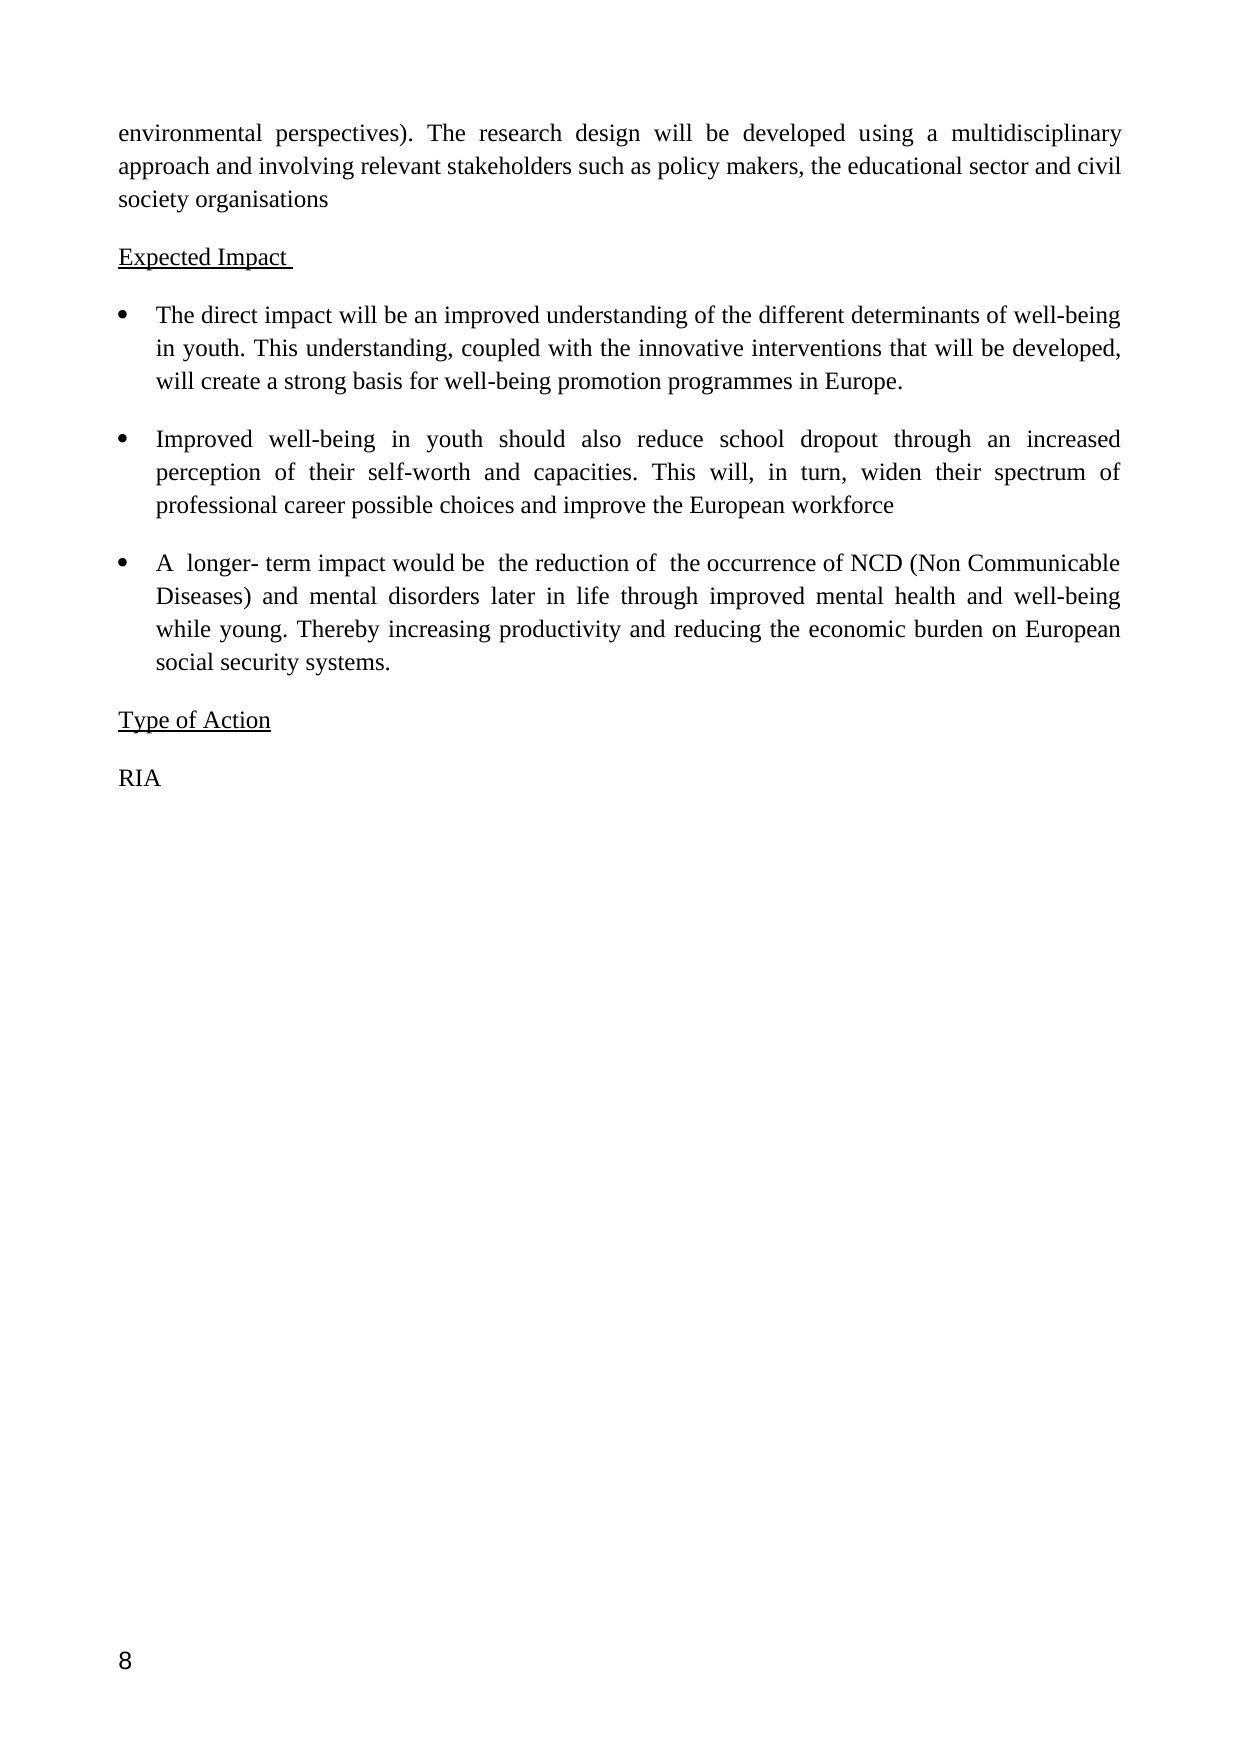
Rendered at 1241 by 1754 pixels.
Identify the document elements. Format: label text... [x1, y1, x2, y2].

list The direct impact will be an improved understanding of the different determinants of well-being in youth. This understanding, coupled with the innovative interventions that will be developed, will create a strong basis for well-being promotion programmes in Europe. [118, 300, 1122, 395]
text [118, 118, 1122, 213]
text RIA [118, 763, 1122, 792]
list A longer- term impact would be the reduction of the occurrence of NCD (Non Communicable Diseases) and mental disorders later in life through improved mental health and well-being while young. Thereby increasing productivity and reducing the economic burden on European social security systems. [118, 548, 1122, 676]
text Type of Action [118, 705, 1122, 734]
list Improved well-being in youth should also reduce school dropout through an increased perception of their self-worth and capacities. This will, in turn, widen their spectrum of professional career possible choices and improve the European workforce [118, 424, 1122, 519]
text Expected Impact [118, 242, 1122, 271]
